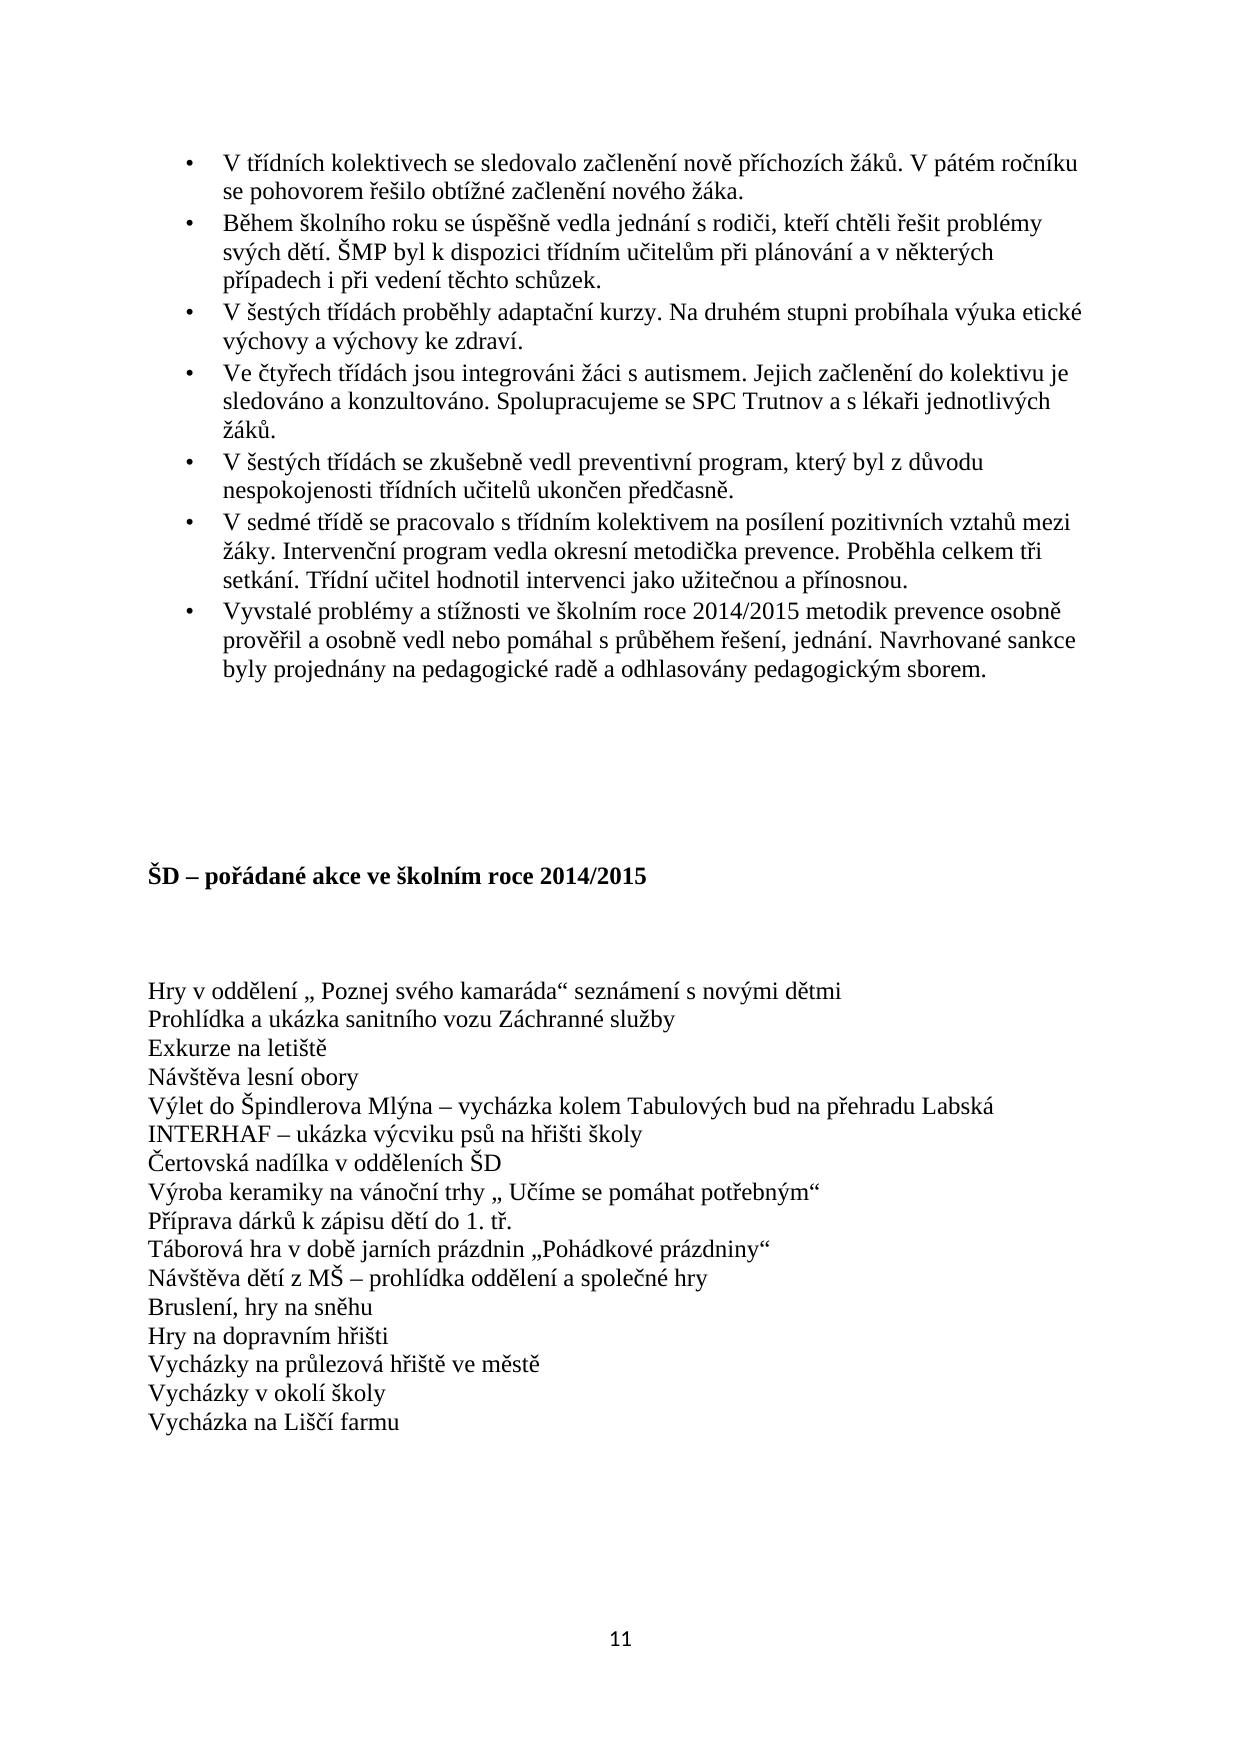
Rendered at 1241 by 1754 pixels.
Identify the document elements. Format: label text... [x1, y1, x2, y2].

list Během školního roku se úspěšně vedla jednání s rodiči, kteří chtěli řešit problémy svých dětí. ŠMP byl k dispozici třídním učitelům při plánování a v některých případech i při vedení těchto schůzek. [185, 208, 1093, 294]
list Vyvstalé problémy a stížnosti ve školním roce 2014/2015 metodik prevence osobně prověřil a osobně vedl nebo pomáhal s průběhem řešení, jednání. Navrhované sankce byly projednány na pedagogické radě a odhlasovány pedagogickým sborem. [185, 596, 1093, 683]
text Vycházky na průlezová hřiště ve městě [148, 1349, 1093, 1378]
text Příprava dárků k zápisu dětí do 1. tř. [148, 1206, 1093, 1234]
text ŠD – pořádané akce ve školním roce 2014/2015 [148, 861, 1093, 889]
list V sedmé třídě se pracovalo s třídním kolektivem na posílení pozitivních vztahů mezi žáky. Intervenční program vedla okresní metodička prevence. Proběhla celkem tři setkání. Třídní učitel hodnotil intervenci jako užitečnou a přínosnou. [185, 507, 1093, 593]
list V šestých třídách proběhly adaptační kurzy. Na druhém stupni probíhala výuka etické výchovy a výchovy ke zdraví. [185, 297, 1093, 355]
text Výroba keramiky na vánoční trhy „ Učíme se pomáhat potřebným“ [148, 1177, 1093, 1206]
text Prohlídka a ukázka sanitního vozu Záchranné služby [148, 1004, 1093, 1033]
text Hry v oddělení „ Poznej svého kamaráda“ seznámení s novými dětmi [148, 976, 1093, 1004]
text Vycházka na Liščí farmu [148, 1407, 1093, 1436]
list Ve čtyřech třídách jsou integrováni žáci s autismem. Jejich začlenění do kolektivu je sledováno a konzultováno. Spolupracujeme se SPC Trutnov a s lékaři jednotlivých žáků. [185, 358, 1093, 444]
text Návštěva lesní obory [148, 1062, 1093, 1091]
text Táborová hra v době jarních prázdnin „Pohádkové prázdniny“ [148, 1234, 1093, 1263]
text Výlet do Špindlerova Mlýna – vycházka kolem Tabulových bud na přehradu Labská [148, 1091, 1093, 1119]
text Návštěva dětí z MŠ – prohlídka oddělení a společné hry [148, 1263, 1093, 1292]
text Vycházky v okolí školy [148, 1378, 1093, 1407]
text INTERHAF – ukázka výcviku psů na hřišti školy [148, 1119, 1093, 1148]
text Čertovská nadílka v odděleních ŠD [148, 1148, 1093, 1177]
list V šestých třídách se zkušebně vedl preventivní program, který byl z důvodu nespokojenosti třídních učitelů ukončen předčasně. [185, 447, 1093, 504]
text Bruslení, hry na sněhu [148, 1292, 1093, 1321]
text Hry na dopravním hřišti [148, 1321, 1093, 1349]
text Exkurze na letiště [148, 1033, 1093, 1062]
list V třídních kolektivech se sledovalo začlenění nově příchozích žáků. V pátém ročníku se pohovorem řešilo obtížné začlenění nového žáka. [185, 148, 1093, 205]
